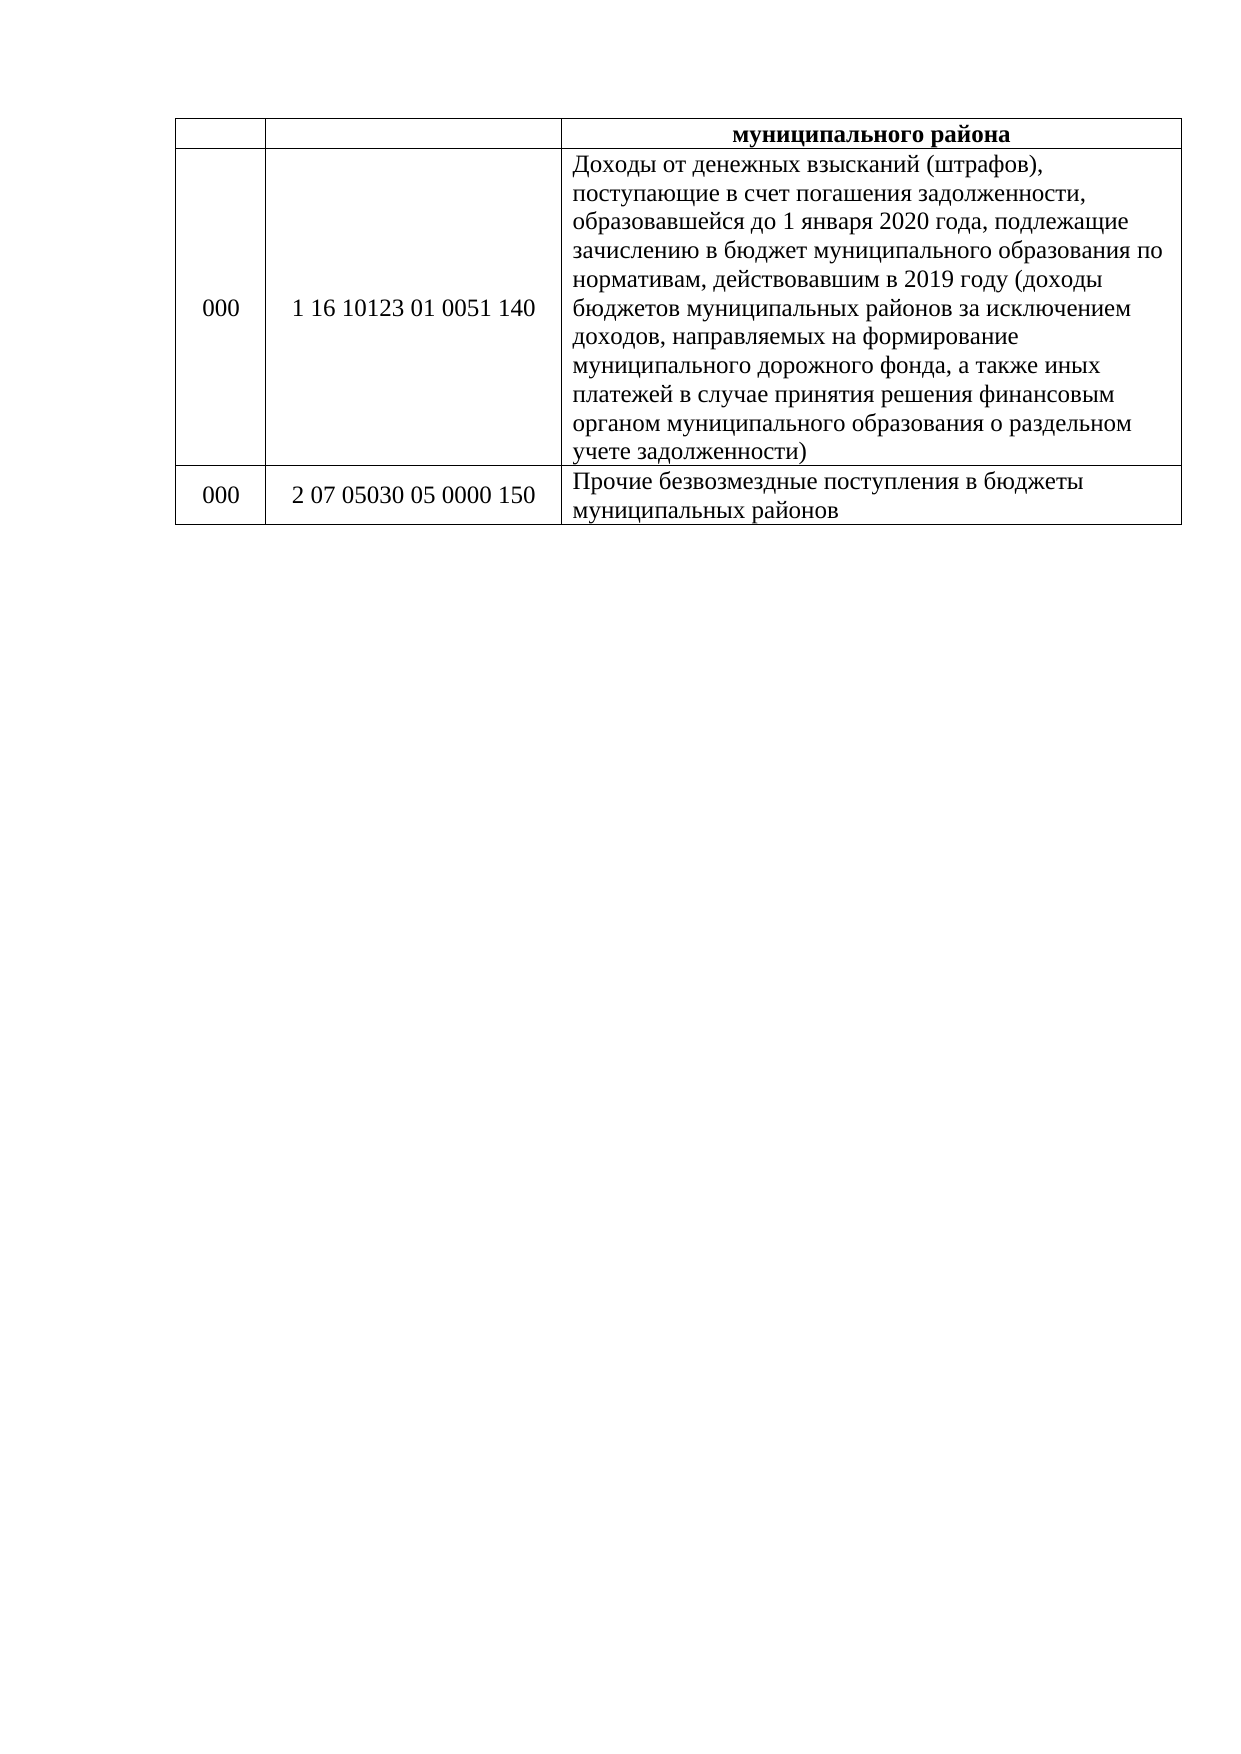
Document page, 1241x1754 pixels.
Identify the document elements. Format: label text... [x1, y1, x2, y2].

table_cell 000 [176, 149, 265, 465]
table_cell 000 [176, 466, 265, 524]
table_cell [562, 119, 1181, 148]
table_cell [266, 119, 561, 148]
table_cell 1 16 10123 01 0051 140 [266, 149, 561, 465]
table_cell 2 07 05030 05 0000 150 [266, 466, 561, 524]
table_cell [176, 119, 265, 148]
table_cell Прочие безвозмездные поступления в бюджеты муниципальных районов [562, 466, 1181, 524]
table_cell Доходы от денежных взысканий (штрафов), поступающие в счет погашения задолженности, образовавшейся до 1 января 2020 года, подлежащие зачислению в бюджет муниципального образования по нормативам, действовавшим в 2019 году (доходы бюджетов муниципальных районов за исключением доходов, направляемых на формирование муниципального дорожного фонда, а также иных платежей в случае принятия решения финансовым органом муниципального образования о раздельном учете задолженности) [562, 149, 1181, 465]
